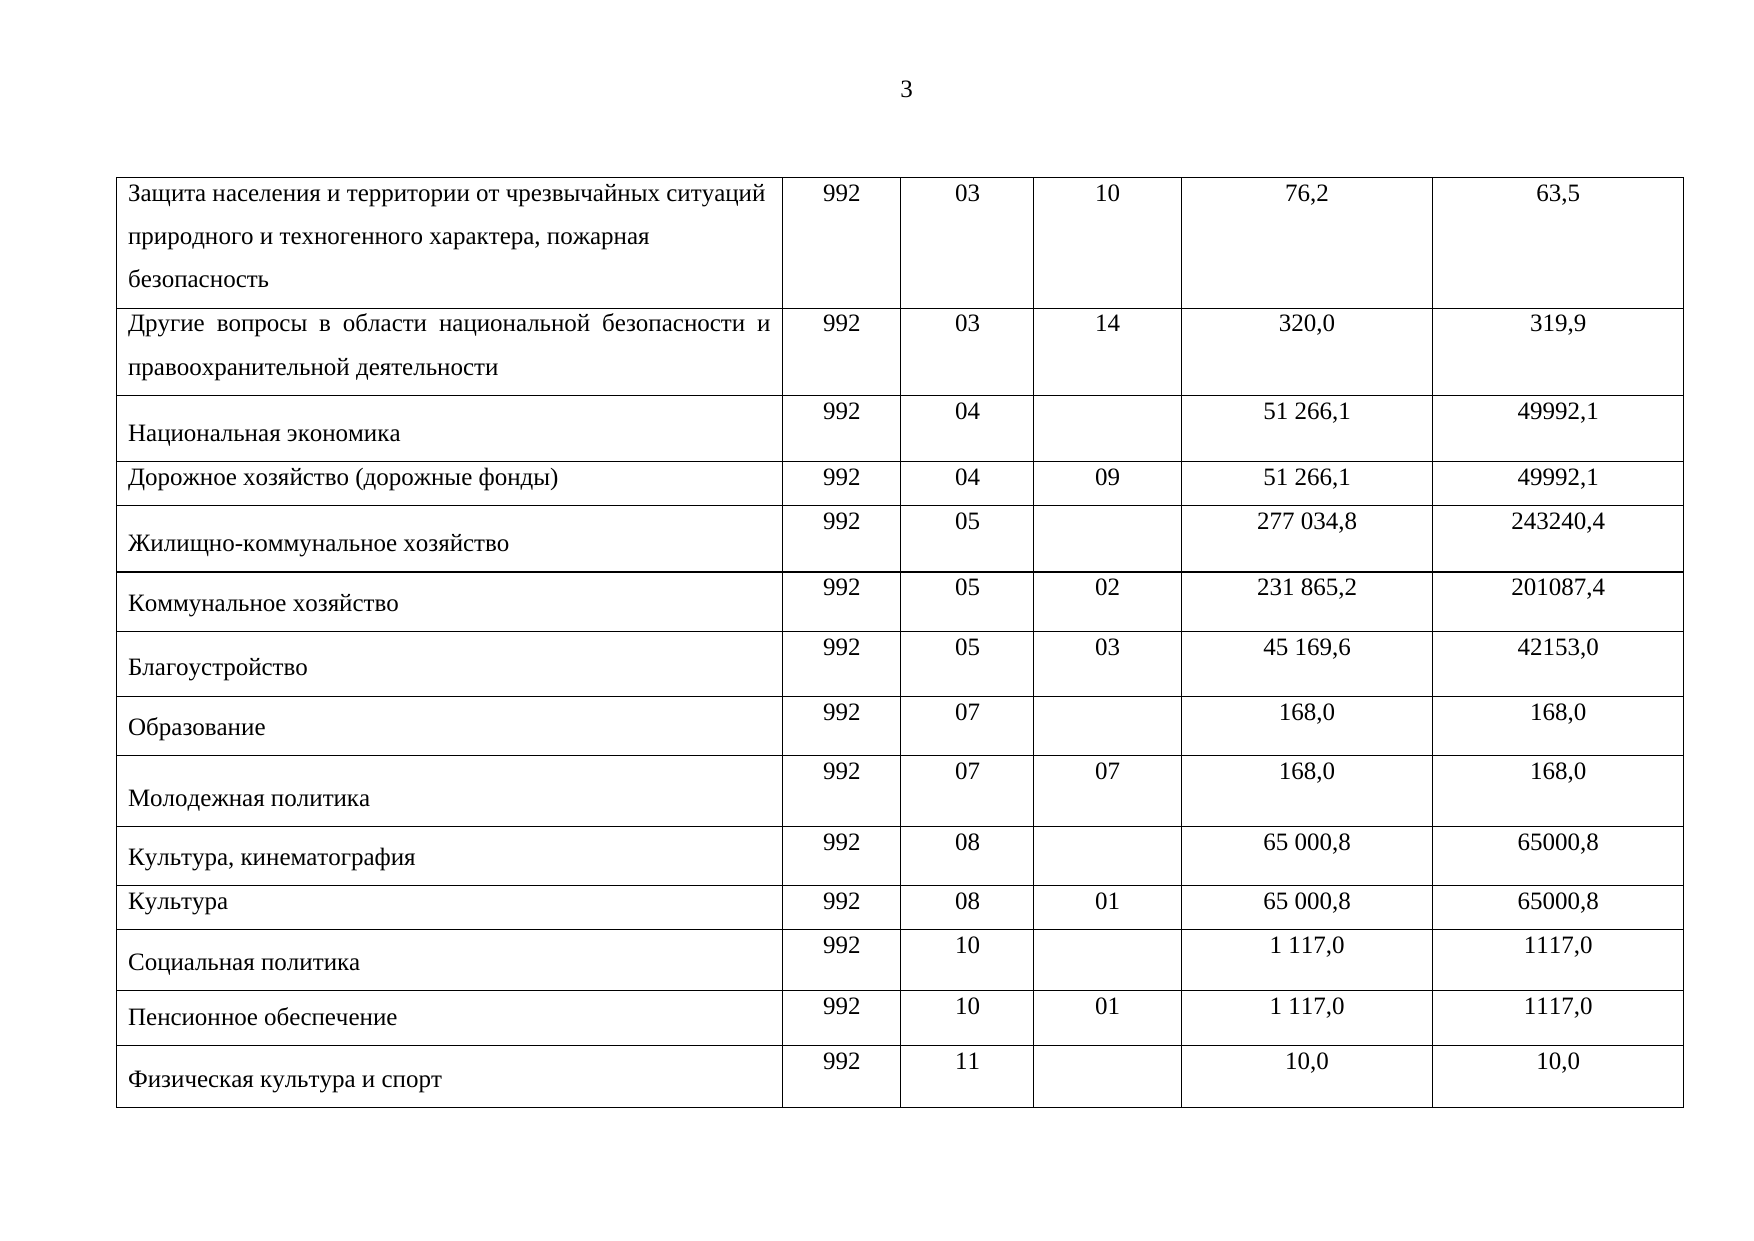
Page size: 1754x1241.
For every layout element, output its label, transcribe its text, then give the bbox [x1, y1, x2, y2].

table_cell 07 [1034, 756, 1181, 826]
table_cell 992 [783, 930, 900, 990]
table_cell 01 [1034, 991, 1181, 1045]
table_cell 992 [783, 573, 900, 631]
table_cell 51 266,1 [1182, 396, 1432, 461]
table_cell 11 [901, 1046, 1033, 1107]
table_cell Жилищно-коммунальное хозяйство [117, 506, 782, 571]
table_cell 201087,4 [1433, 573, 1683, 631]
table_cell 992 [783, 991, 900, 1045]
table_cell 992 [783, 506, 900, 571]
table_cell 05 [901, 506, 1033, 571]
table_cell [1034, 827, 1181, 885]
table_cell 14 [1034, 309, 1181, 395]
table_cell 243240,4 [1433, 506, 1683, 571]
table_cell 992 [783, 462, 900, 505]
table_cell [1034, 506, 1181, 571]
table_cell [1034, 1046, 1181, 1107]
table_cell 277 034,8 [1182, 506, 1432, 571]
table_cell 76,2 [1182, 178, 1432, 307]
table_cell 1 117,0 [1182, 991, 1432, 1045]
table_cell 65000,8 [1433, 886, 1683, 929]
table_cell 04 [901, 462, 1033, 505]
table_cell 992 [783, 1046, 900, 1107]
table_cell 45 169,6 [1182, 632, 1432, 696]
table_cell 10 [901, 991, 1033, 1045]
table_cell Коммунальное хозяйство [117, 573, 782, 631]
table_cell 01 [1034, 886, 1181, 929]
table_cell 07 [901, 756, 1033, 826]
table_cell 10 [901, 930, 1033, 990]
table_cell 49992,1 [1433, 396, 1683, 461]
table_cell 168,0 [1433, 697, 1683, 755]
table_cell 07 [901, 697, 1033, 755]
table_cell 10,0 [1182, 1046, 1432, 1107]
table_cell 992 [783, 886, 900, 929]
table_cell 49992,1 [1433, 462, 1683, 505]
table_cell 04 [901, 396, 1033, 461]
table_cell Пенсионное обеспечение [117, 991, 782, 1045]
table_cell 03 [901, 309, 1033, 395]
table_cell 992 [783, 827, 900, 885]
table_cell 08 [901, 827, 1033, 885]
table_cell Физическая культура и спорт [117, 1046, 782, 1107]
table_cell 65000,8 [1433, 827, 1683, 885]
table_cell 992 [783, 396, 900, 461]
table_cell 992 [783, 178, 900, 307]
table_cell 51 266,1 [1182, 462, 1432, 505]
table_cell Молодежная политика [117, 756, 782, 826]
table_cell 08 [901, 886, 1033, 929]
table_cell Дорожное хозяйство (дорожные фонды) [117, 462, 782, 505]
table_cell Благоустройство [117, 632, 782, 696]
table_cell 992 [783, 697, 900, 755]
table_cell 09 [1034, 462, 1181, 505]
table_cell 231 865,2 [1182, 573, 1432, 631]
table_cell 168,0 [1182, 756, 1432, 826]
table_cell [1034, 396, 1181, 461]
table_cell 03 [901, 178, 1033, 307]
table_cell 1 117,0 [1182, 930, 1432, 990]
table_cell 1117,0 [1433, 991, 1683, 1045]
table_cell 65 000,8 [1182, 827, 1432, 885]
table_cell 65 000,8 [1182, 886, 1432, 929]
table_cell 320,0 [1182, 309, 1432, 395]
table_cell 168,0 [1182, 697, 1432, 755]
table_cell 992 [783, 756, 900, 826]
table_cell [1034, 697, 1181, 755]
table_cell Культура, кинематография [117, 827, 782, 885]
table_cell 10,0 [1433, 1046, 1683, 1107]
table_cell [1034, 930, 1181, 990]
table_cell Национальная экономика [117, 396, 782, 461]
table_cell 319,9 [1433, 309, 1683, 395]
table_cell Культура [117, 886, 782, 929]
table_cell 10 [1034, 178, 1181, 307]
table_cell 03 [1034, 632, 1181, 696]
table_cell 05 [901, 573, 1033, 631]
table_cell Социальная политика [117, 930, 782, 990]
table_cell 63,5 [1433, 178, 1683, 307]
table_cell 992 [783, 309, 900, 395]
table_cell Образование [117, 697, 782, 755]
table_cell 42153,0 [1433, 632, 1683, 696]
table_cell 02 [1034, 573, 1181, 631]
table_cell Защита населения и территории от чрезвычайных ситуаций природного и техногенного характера, пожарная безопасность [117, 178, 782, 307]
table_cell Другие вопросы в области национальной безопасности и правоохранительной деятельности [117, 309, 782, 395]
table_cell 1117,0 [1433, 930, 1683, 990]
table_cell 992 [783, 632, 900, 696]
table_cell 168,0 [1433, 756, 1683, 826]
table_cell 05 [901, 632, 1033, 696]
